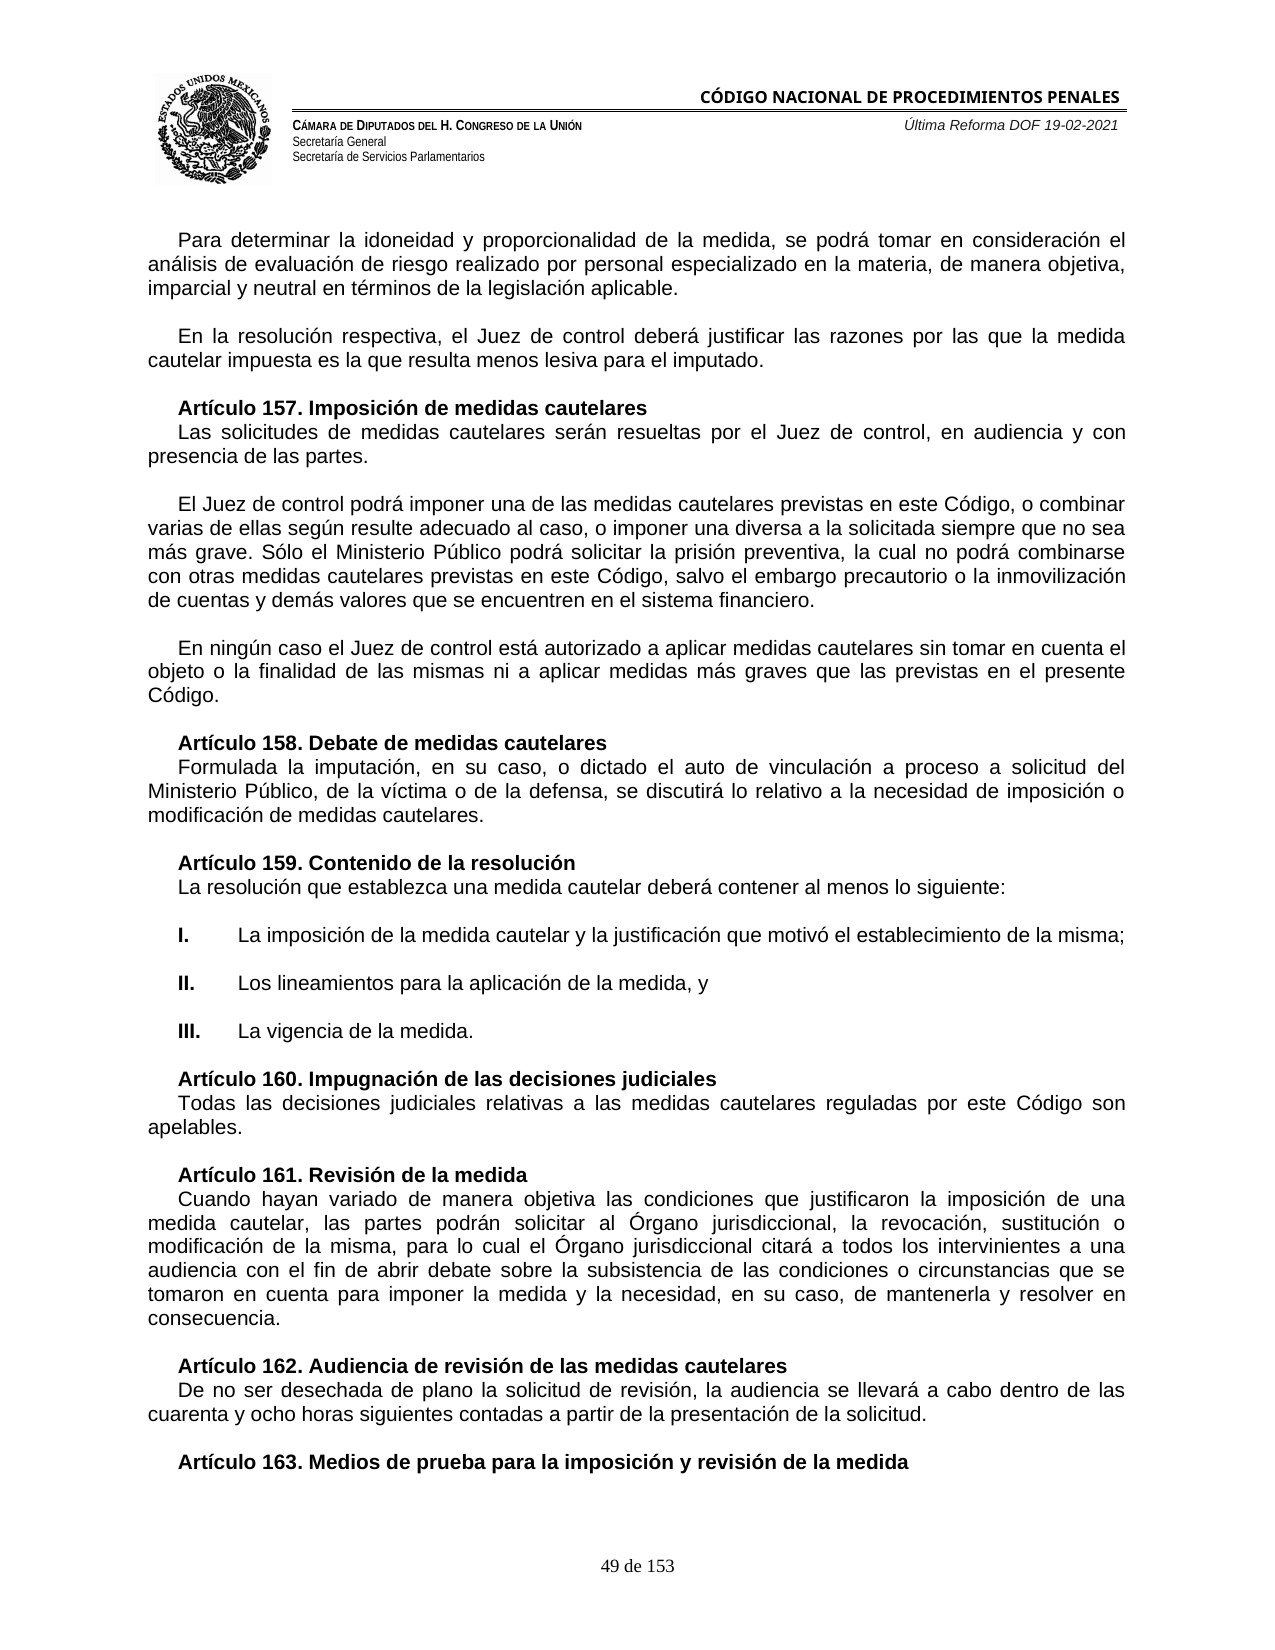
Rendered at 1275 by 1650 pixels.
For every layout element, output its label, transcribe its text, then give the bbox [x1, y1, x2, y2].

text II. Los lineamientos para la aplicación de la medida, y [178, 971, 1127, 995]
text Artículo 163. Medios de prueba para la imposición y revisión de la medida [148, 1450, 1127, 1474]
text En ningún caso el Juez de control está autorizado a aplicar medidas cautelares sin tomar en cuenta el objeto o la finalidad de las mismas ni a aplicar medidas más graves que las previstas en el presente Código. [148, 635, 1127, 707]
text Todas las decisiones judiciales relativas a las medidas cautelares reguladas por este Código son apelables. [148, 1091, 1127, 1138]
text Las solicitudes de medidas cautelares serán resueltas por el Juez de control, en audiencia y con presencia de las partes. [148, 420, 1127, 468]
text Artículo 158. Debate de medidas cautelares [148, 731, 1127, 755]
text Cuando hayan variado de manera objetiva las condiciones que justificaron la imposición de una medida cautelar, las partes podrán solicitar al Órgano jurisdiccional, la revocación, sustitución o modificación de la misma, para lo cual el Órgano jurisdiccional citará a todos los intervinientes a una audiencia con el fin de abrir debate sobre la subsistencia de las condiciones o circunstancias que se tomaron en cuenta para imponer la medida y la necesidad, en su caso, de mantenerla y resolver en consecuencia. [148, 1186, 1127, 1330]
text El Juez de control podrá imponer una de las medidas cautelares previstas en este Código, o combinar varias de ellas según resulte adecuado al caso, o imponer una diversa a la solicitada siempre que no sea más grave. Sólo el Ministerio Público podrá solicitar la prisión preventiva, la cual no podrá combinarse con otras medidas cautelares previstas en este Código, salvo el embargo precautorio o la inmovilización de cuentas y demás valores que se encuentren en el sistema financiero. [148, 492, 1127, 611]
text Artículo 159. Contenido de la resolución [148, 851, 1127, 875]
text Artículo 157. Imposición de medidas cautelares [148, 396, 1127, 420]
text Artículo 160. Impugnación de las decisiones judiciales [148, 1067, 1127, 1091]
text Artículo 161. Revisión de la medida [148, 1162, 1127, 1186]
text Formulada la imputación, en su caso, o dictado el auto de vinculación a proceso a solicitud del Ministerio Público, de la víctima o de la defensa, se discutirá lo relativo a la necesidad de imposición o modificación de medidas cautelares. [148, 755, 1127, 827]
text De no ser desechada de plano la solicitud de revisión, la audiencia se llevará a cabo dentro de las cuarenta y ocho horas siguientes contadas a partir de la presentación de la solicitud. [148, 1378, 1127, 1426]
text Artículo 162. Audiencia de revisión de las medidas cautelares [148, 1354, 1127, 1378]
text I. La imposición de la medida cautelar y la justificación que motivó el establecimiento de la misma; [178, 923, 1127, 947]
text En la resolución respectiva, el Juez de control deberá justificar las razones por las que la medida cautelar impuesta es la que resulta menos lesiva para el imputado. [148, 324, 1127, 372]
text Para determinar la idoneidad y proporcionalidad de la medida, se podrá tomar en consideración el análisis de evaluación de riesgo realizado por personal especializado en la materia, de manera objetiva, imparcial y neutral en términos de la legislación aplicable. [148, 228, 1127, 300]
text La resolución que establezca una medida cautelar deberá contener al menos lo siguiente: [148, 875, 1127, 899]
text III. La vigencia de la medida. [178, 1019, 1127, 1043]
